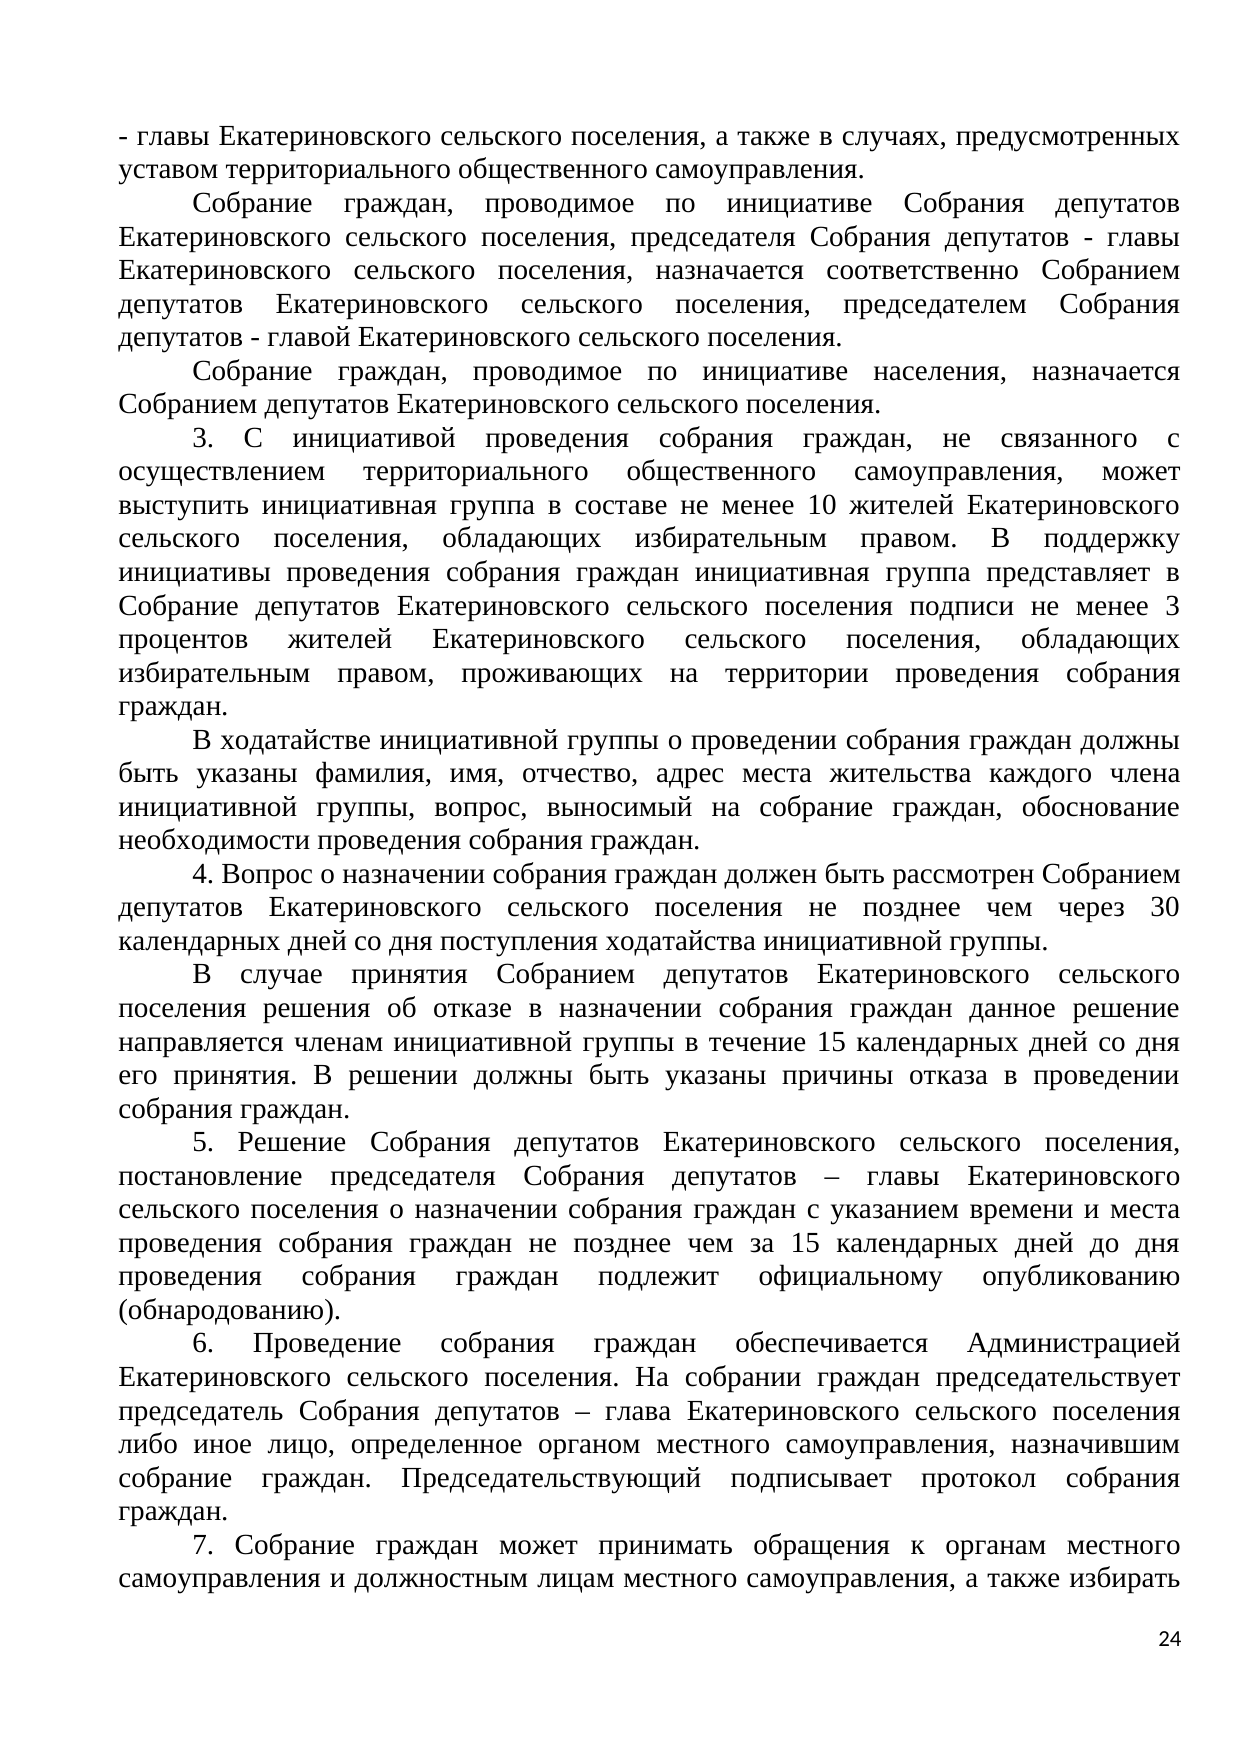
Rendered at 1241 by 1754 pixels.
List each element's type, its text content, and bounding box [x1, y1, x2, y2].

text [118, 1527, 1181, 1594]
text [118, 118, 1181, 185]
text Собрание граждан, проводимое по инициативе населения, назначается Собранием депутатов Екатериновского сельского поселения. [118, 353, 1181, 420]
text 6. Проведение собрания граждан обеспечивается Администрацией Екатериновского сельского поселения. На собрании граждан председательствует председатель Собрания депутатов – глава Екатериновского сельского поселения либо иное лицо, определенное органом местного самоуправления, назначившим собрание граждан. Председательствующий подписывает протокол собрания граждан. [118, 1326, 1181, 1527]
text В ходатайстве инициативной группы о проведении собрания граждан должны быть указаны фамилия, имя, отчество, адрес места жительства каждого члена инициативной группы, вопрос, выносимый на собрание граждан, обоснование необходимости проведения собрания граждан. [118, 722, 1181, 856]
text 4. Вопрос о назначении собрания граждан должен быть рассмотрен Собранием депутатов Екатериновского сельского поселения не позднее чем через 30 календарных дней со дня поступления ходатайства инициативной группы. [118, 856, 1181, 957]
text Собрание граждан, проводимое по инициативе Собрания депутатов Екатериновского сельского поселения, председателя Собрания депутатов - главы Екатериновского сельского поселения, назначается соответственно Собранием депутатов Екатериновского сельского поселения, председателем Собрания депутатов - главой Екатериновского сельского поселения. [118, 185, 1181, 353]
text В случае принятия Собранием депутатов Екатериновского сельского поселения решения об отказе в назначении собрания граждан данное решение направляется членам инициативной группы в течение 15 календарных дней со дня его принятия. В решении должны быть указаны причины отказа в проведении собрания граждан. [118, 957, 1181, 1124]
text 5. Решение Собрания депутатов Екатериновского сельского поселения, постановление председателя Собрания депутатов – главы Екатериновского сельского поселения о назначении собрания граждан с указанием времени и места проведения собрания граждан не позднее чем за 15 календарных дней до дня проведения собрания граждан подлежит официальному опубликованию (обнародованию). [118, 1124, 1181, 1326]
text 3. С инициативой проведения собрания граждан, не связанного с осуществлением территориального общественного самоуправления, может выступить инициативная группа в составе не менее 10 жителей Екатериновского сельского поселения, обладающих избирательным правом. В поддержку инициативы проведения собрания граждан инициативная группа представляет в Собрание депутатов Екатериновского сельского поселения подписи не менее 3 процентов жителей Екатериновского сельского поселения, обладающих избирательным правом, проживающих на территории проведения собрания граждан. [118, 420, 1181, 722]
